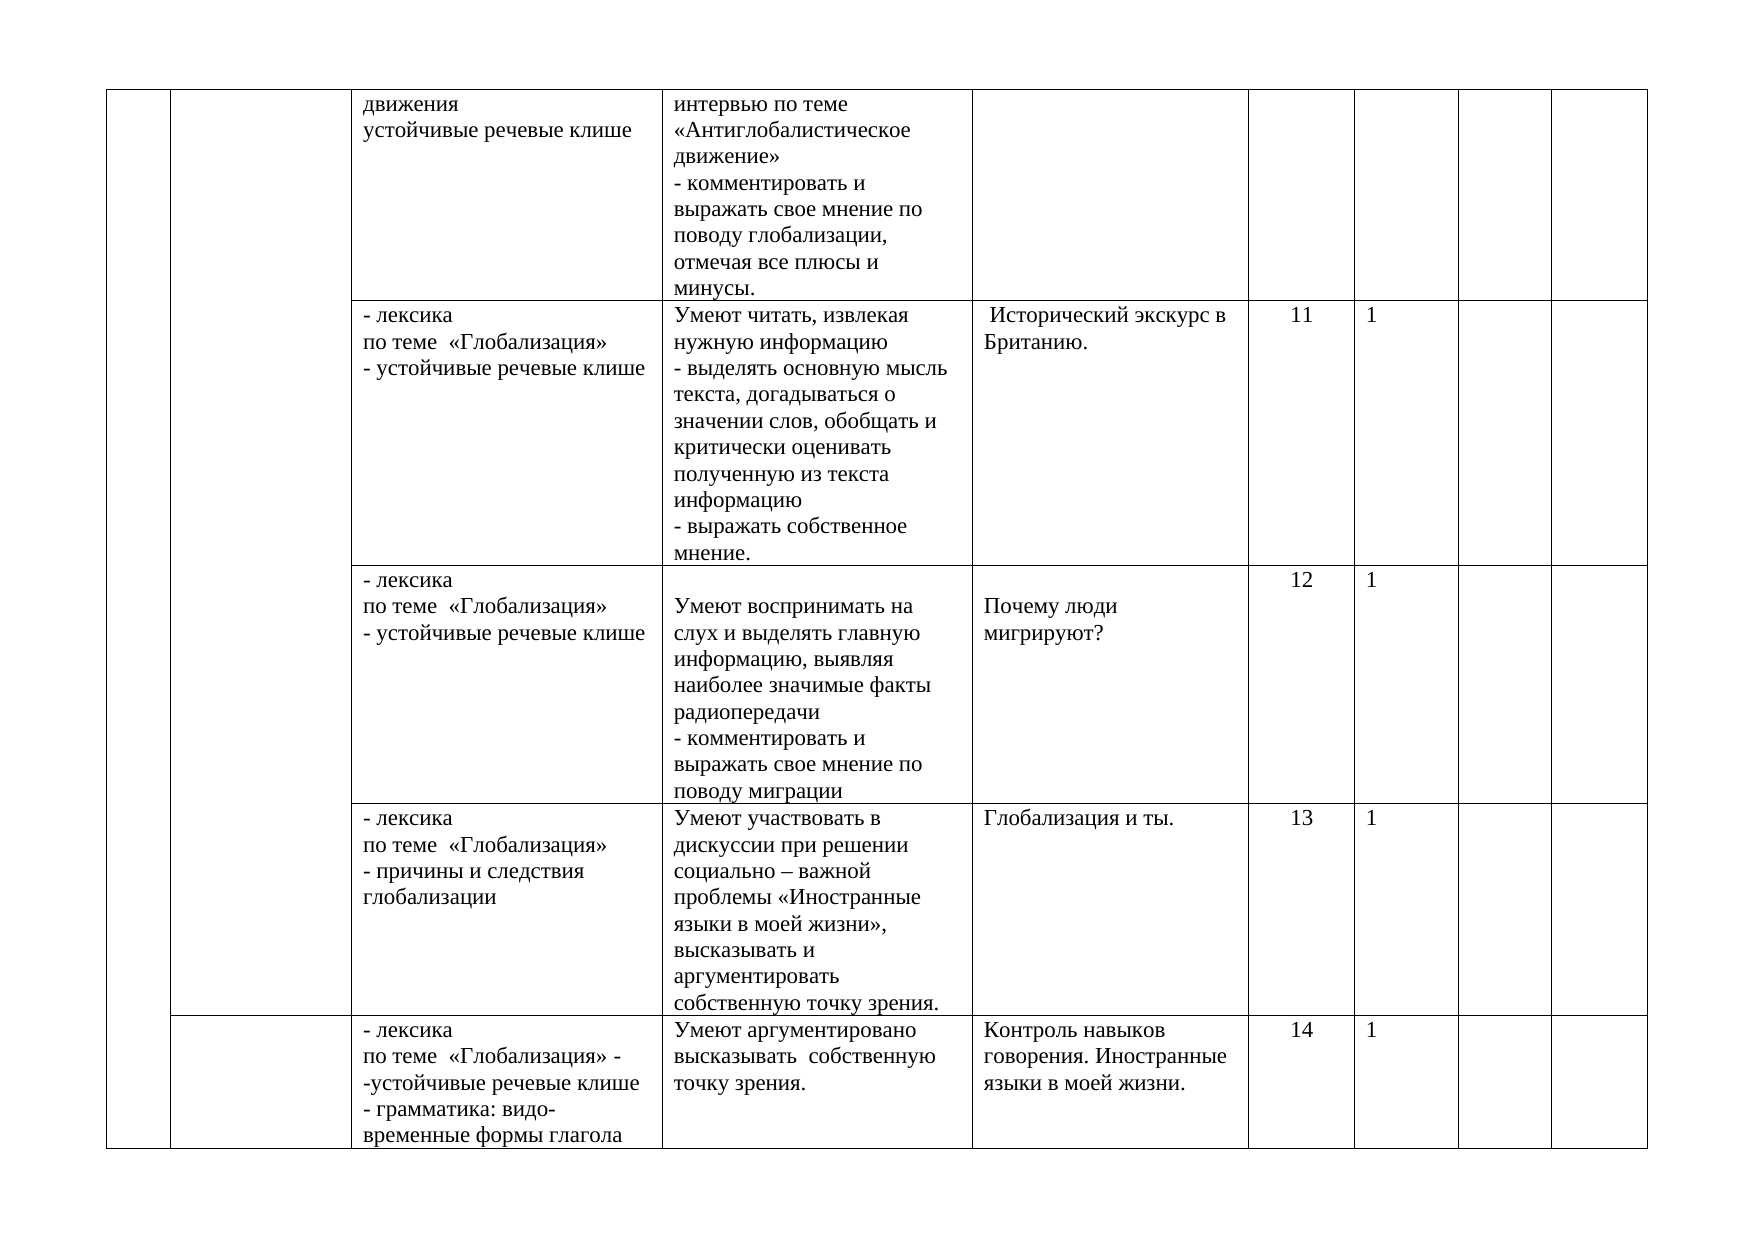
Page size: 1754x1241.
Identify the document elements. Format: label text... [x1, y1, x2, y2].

table_cell 1 [1355, 90, 1458, 300]
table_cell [973, 90, 1248, 300]
table_cell [1459, 90, 1551, 300]
table_cell - лексика по теме «Глобализация» - устойчивые речевые клише [352, 566, 662, 803]
table_cell [1459, 804, 1551, 1015]
table_cell [1459, 301, 1551, 565]
table_cell 14 [1249, 1016, 1354, 1148]
table_cell [1459, 566, 1551, 803]
table_cell 13 [1249, 804, 1354, 1015]
table_cell Умеют аргументировано высказывать собственную точку зрения. [663, 1016, 972, 1148]
table_cell Умеют воспринимать на слух и выделять главную информацию, выявляя наиболее значимые факты радиопередачи - комментировать и выражать свое мнение по поводу миграции [663, 566, 972, 803]
table_cell 1 [1355, 804, 1458, 1015]
table_cell [1552, 1016, 1647, 1148]
table_cell [1552, 90, 1647, 300]
table_cell Почему люди мигрируют? [973, 566, 1248, 803]
table_cell [1552, 804, 1647, 1015]
table_cell Исторический экскурс в Британию. [973, 301, 1248, 565]
table_cell 1 [1355, 566, 1458, 803]
table_cell 12 [1249, 566, 1354, 803]
table_cell 1 [1355, 301, 1458, 565]
table_cell Глобализация и ты. [973, 804, 1248, 1015]
table_cell - лексика по теме «Глобализация» - -устойчивые речевые клише - грамматика: видо- временные формы глагола [352, 1016, 662, 1148]
table_cell [1552, 566, 1647, 803]
table_cell 1 [1355, 1016, 1458, 1148]
table_cell - лексика по теме «Глобализация» - устойчивые речевые клише [352, 301, 662, 565]
table_cell Умеют читать, извлекая нужную информацию - выделять основную мысль текста, догадываться о значении слов, обобщать и критически оценивать полученную из текста информацию - выражать собственное мнение. [663, 301, 972, 565]
table_cell 11 [1249, 301, 1354, 565]
table_cell [171, 1016, 351, 1148]
table_cell 10 [1249, 90, 1354, 300]
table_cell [352, 90, 662, 300]
table_cell [1459, 1016, 1551, 1148]
table_cell [1552, 301, 1647, 565]
table_cell Контроль навыков говорения. Иностранные языки в моей жизни. [973, 1016, 1248, 1148]
table_cell Умеют участвовать в дискуссии при решении социально – важной проблемы «Иностранные языки в моей жизни», высказывать и аргументировать собственную точку зрения. [663, 804, 972, 1015]
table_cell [663, 90, 972, 300]
table_cell - лексика по теме «Глобализация» - причины и следствия глобализации [352, 804, 662, 1015]
